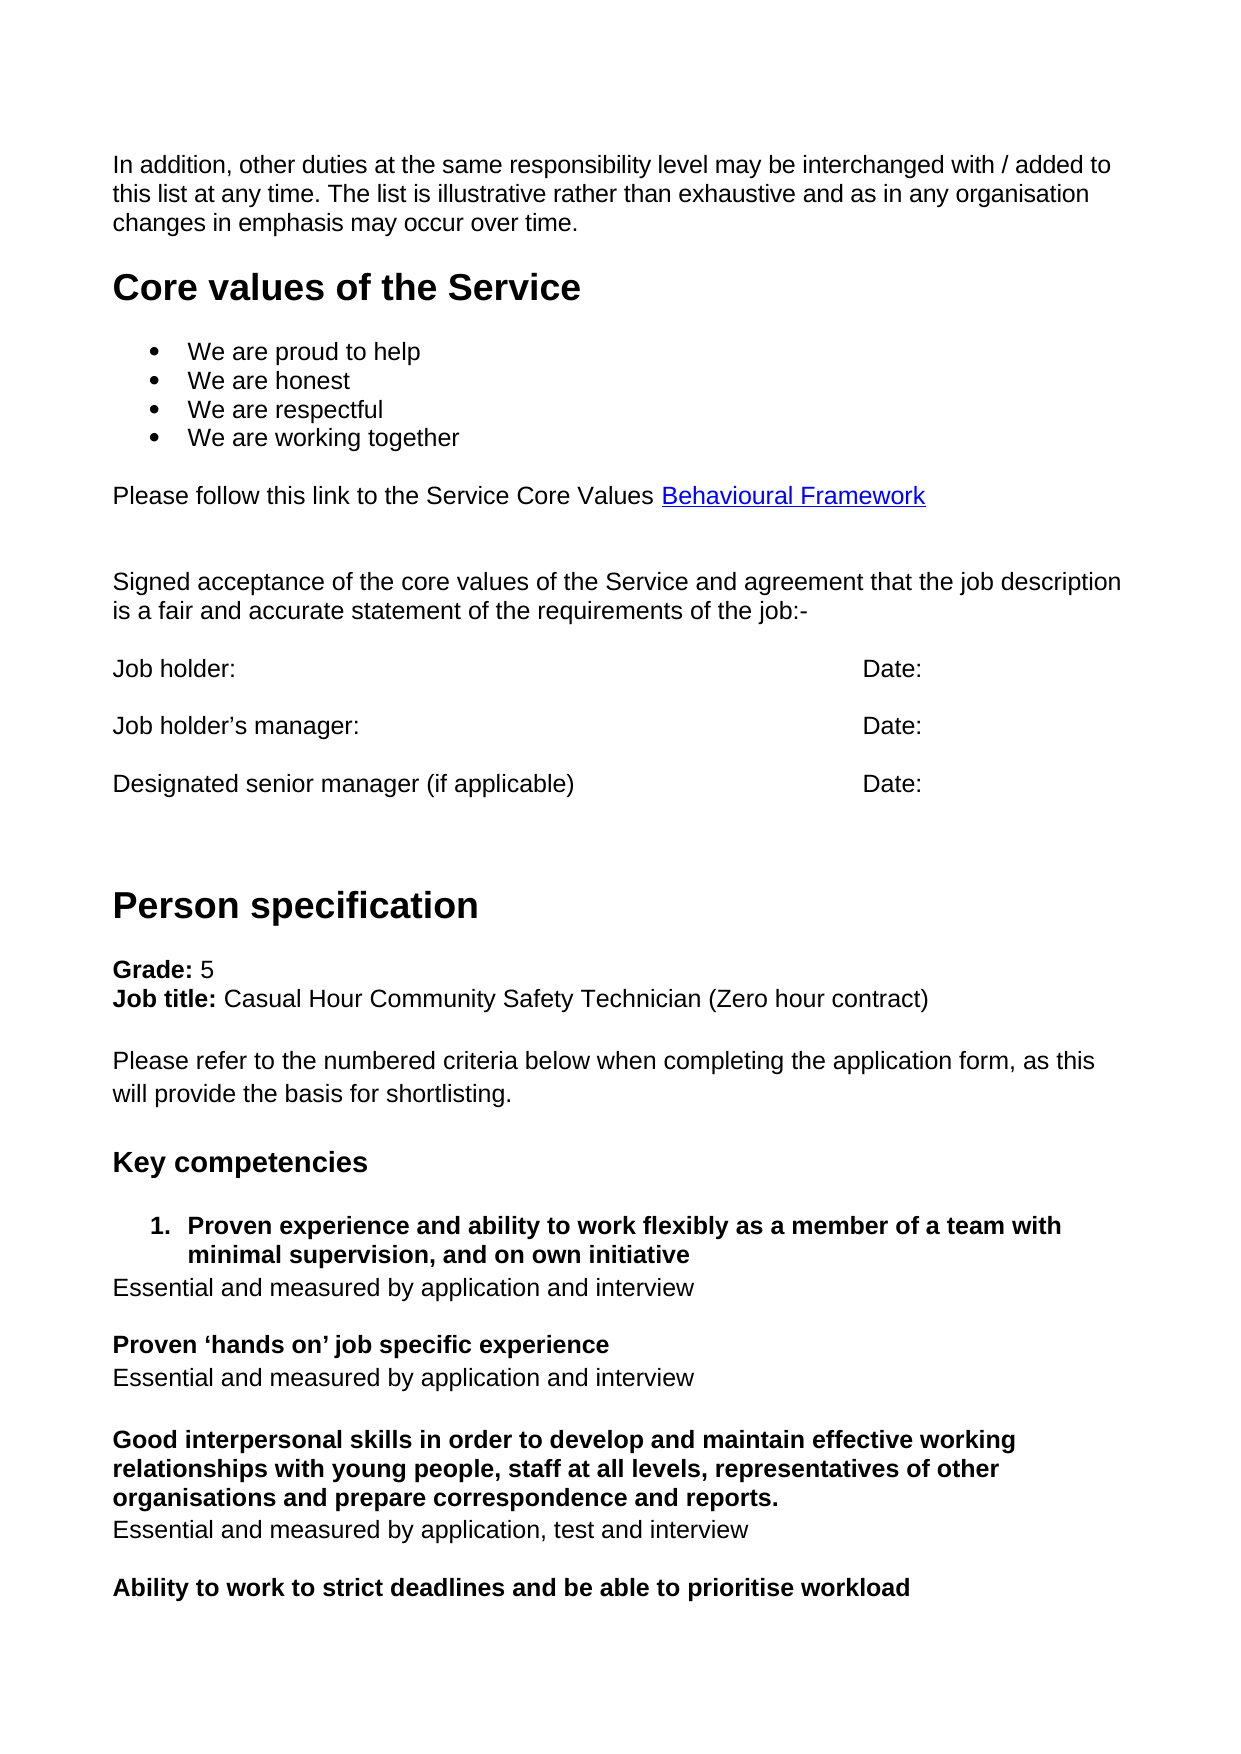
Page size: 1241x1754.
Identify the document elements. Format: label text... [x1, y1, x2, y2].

subtitle Essential and measured by application and interview [112, 1273, 1128, 1302]
list We are proud to help [150, 337, 1128, 366]
text Designated senior manager (if applicable) Date: [112, 768, 1128, 797]
list We are honest [150, 366, 1128, 394]
list We are working together [150, 423, 1128, 452]
subtitle Person specification [112, 883, 1128, 927]
text Ability to work to strict deadlines and be able to prioritise workload [112, 1573, 1128, 1602]
subtitle Core values of the Service [112, 265, 1128, 308]
list We are respectful [150, 394, 1128, 423]
text Please refer to the numbered criteria below when completing the application form, as this will provide the basis for shortlisting. [112, 1013, 1128, 1108]
subtitle Essential and measured by application, test and interview [112, 1516, 1128, 1544]
list Proven experience and ability to work flexibly as a member of a team with minimal supervision, and on own initiative [150, 1211, 1128, 1269]
text Please follow this link to the Service Core Values Behavioural Framework [112, 481, 1128, 510]
text Signed acceptance of the core values of the Service and agreement that the job description is a fair and accurate statement of the requirements of the job:- Job holder: Date: [112, 567, 1128, 682]
text In addition, other duties at the same responsibility level may be interchanged with / added to this list at any time. The list is illustrative rather than exhaustive and as in any organisation changes in emphasis may occur over time. [112, 150, 1128, 236]
subtitle Good interpersonal skills in order to develop and maintain effective working relationships with young people, staff at all levels, representatives of other organisations and prepare correspondence and reports. [112, 1425, 1128, 1511]
subtitle Essential and measured by application and interview [112, 1363, 1128, 1392]
text Grade: 5 [112, 955, 1128, 984]
text Proven ‘hands on’ job specific experience [112, 1331, 1128, 1359]
subtitle Key competencies [112, 1145, 1128, 1178]
text Job title: Casual Hour Community Safety Technician (Zero hour contract) [112, 984, 1128, 1013]
text Job holder’s manager: Date: [112, 711, 1128, 740]
